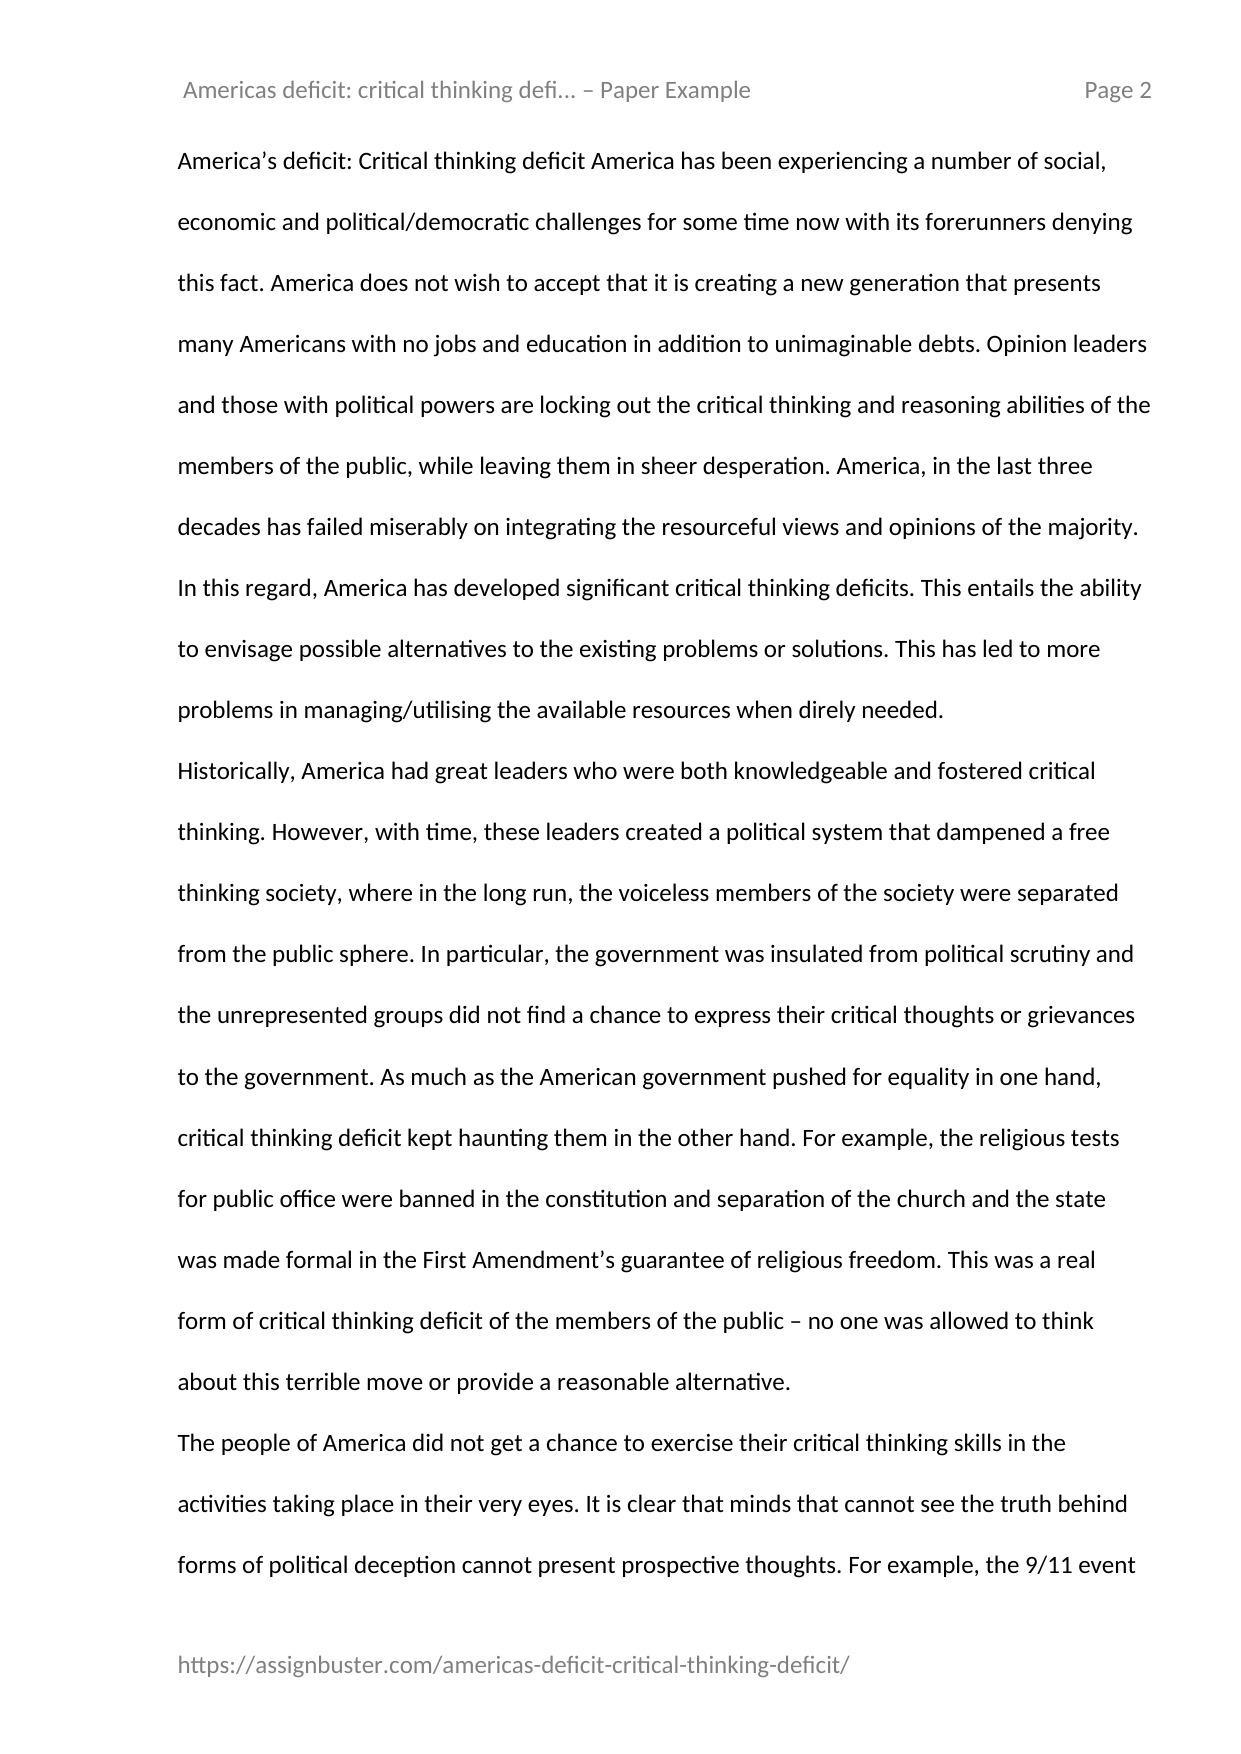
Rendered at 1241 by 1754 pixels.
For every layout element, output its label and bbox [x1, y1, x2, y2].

text [177, 145, 1152, 1579]
